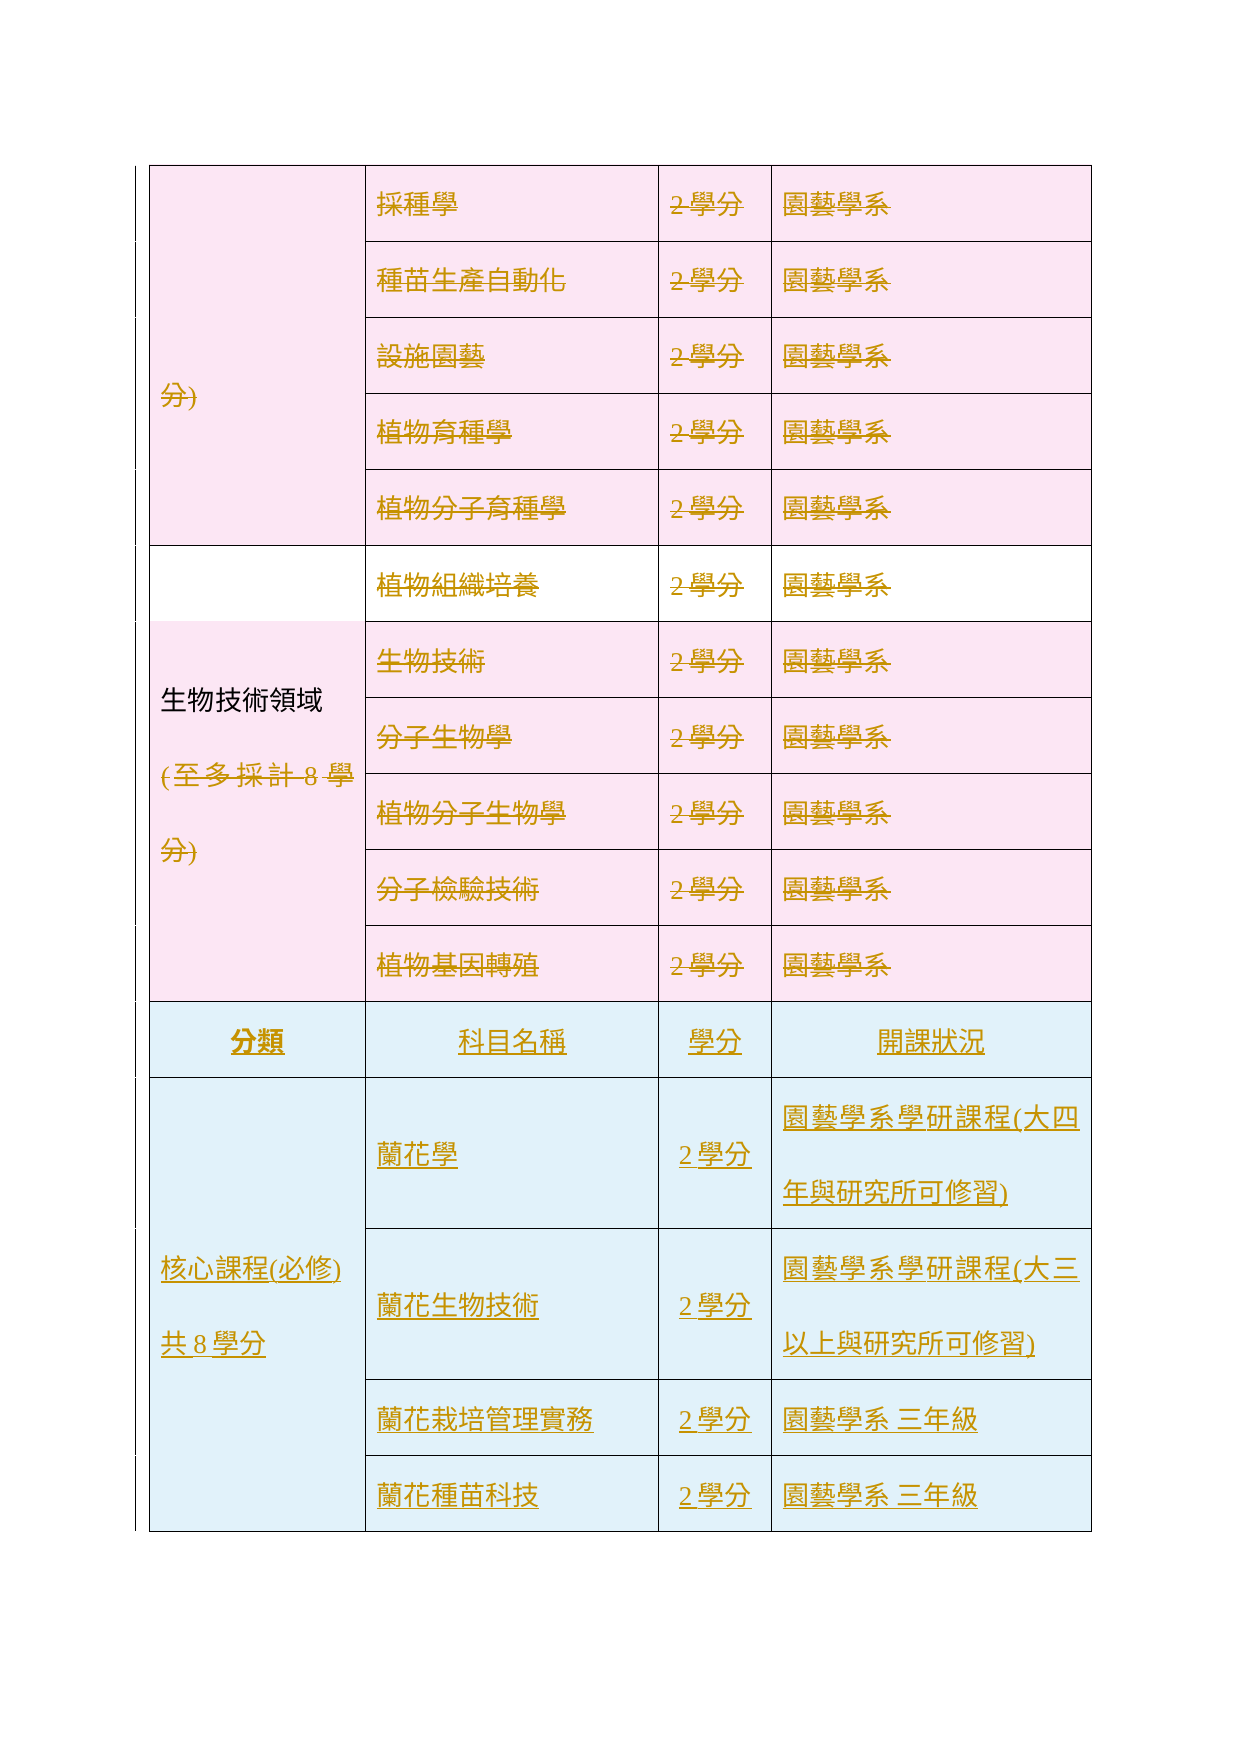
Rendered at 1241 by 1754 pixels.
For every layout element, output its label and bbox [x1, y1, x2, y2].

table_cell [659, 546, 771, 621]
table_cell [366, 546, 658, 621]
table_cell [772, 546, 1091, 621]
table_cell [150, 546, 365, 1001]
